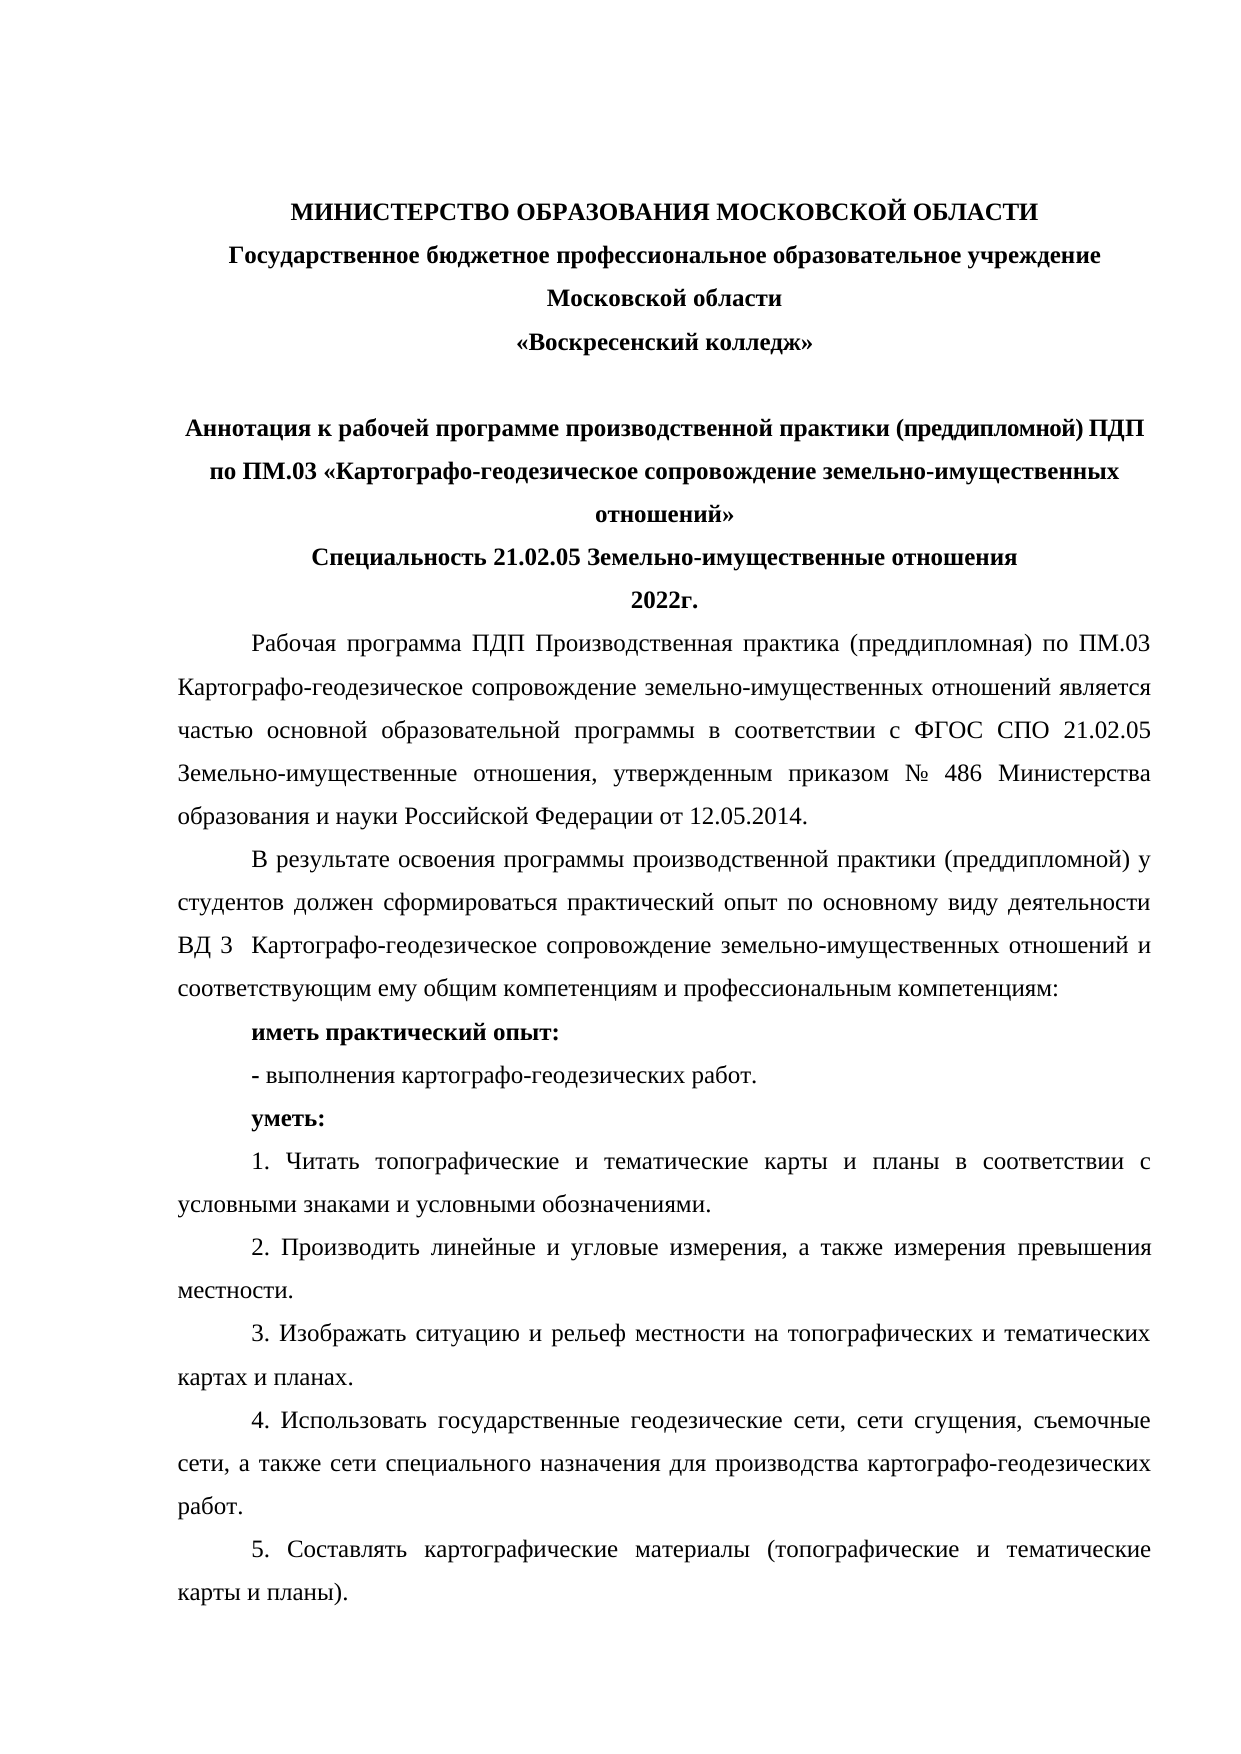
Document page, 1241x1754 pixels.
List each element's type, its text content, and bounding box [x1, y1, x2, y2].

text 3. Изображать ситуацию и рельеф местности на топографических и тематических картах и планах. [177, 1318, 1152, 1390]
text Рабочая программа ПДП Производственная практика (преддипломная) по ПМ.03 Картографо-геодезическое сопровождение земельно-имущественных отношений является частью основной образовательной программы в соответствии с ФГОС СПО 21.02.05 Земельно-имущественные отношения, утвержденным приказом № 486 Министерства образования и науки Российской Федерации от 12.05.2014. [177, 628, 1152, 830]
text 5. Составлять картографические материалы (топографические и тематические карты и планы). [177, 1534, 1152, 1606]
text уметь: [177, 1103, 1152, 1132]
text иметь практический опыт: [177, 1017, 1152, 1045]
text Аннотация к рабочей программе производственной практики (преддипломной) ПДП по ПМ.03 «Картографо-геодезическое сопровождение земельно-имущественных отношений» [177, 413, 1152, 528]
text - выполнения картографо-геодезических работ. [177, 1060, 1152, 1088]
text В результате освоения программы производственной практики (преддипломной) у студентов должен сформироваться практический опыт по основному виду деятельности ВД 3 Картографо-геодезическое сопровождение земельно-имущественных отношений и соответствующим ему общим компетенциям и профессиональным компетенциям: [177, 844, 1152, 1002]
text 4. Использовать государственные геодезические сети, сети сгущения, съемочные сети, а также сети специального назначения для производства картографо-геодезических работ. [177, 1405, 1152, 1520]
text МИНИСТЕРСТВО ОБРАЗОВАНИЯ МОСКОВСКОЙ ОБЛАСТИ [177, 197, 1152, 226]
text «Воскресенский колледж» [177, 327, 1152, 355]
text Государственное бюджетное профессиональное образовательное учреждение Московской области [177, 240, 1152, 312]
text 2022г. [177, 585, 1152, 614]
text 1. Читать топографические и тематические карты и планы в соответствии с условными знаками и условными обозначениями. [177, 1146, 1152, 1218]
text Специальность 21.02.05 Земельно-имущественные отношения [177, 542, 1152, 571]
text 2. Производить линейные и угловые измерения, а также измерения превышения местности. [177, 1232, 1152, 1304]
